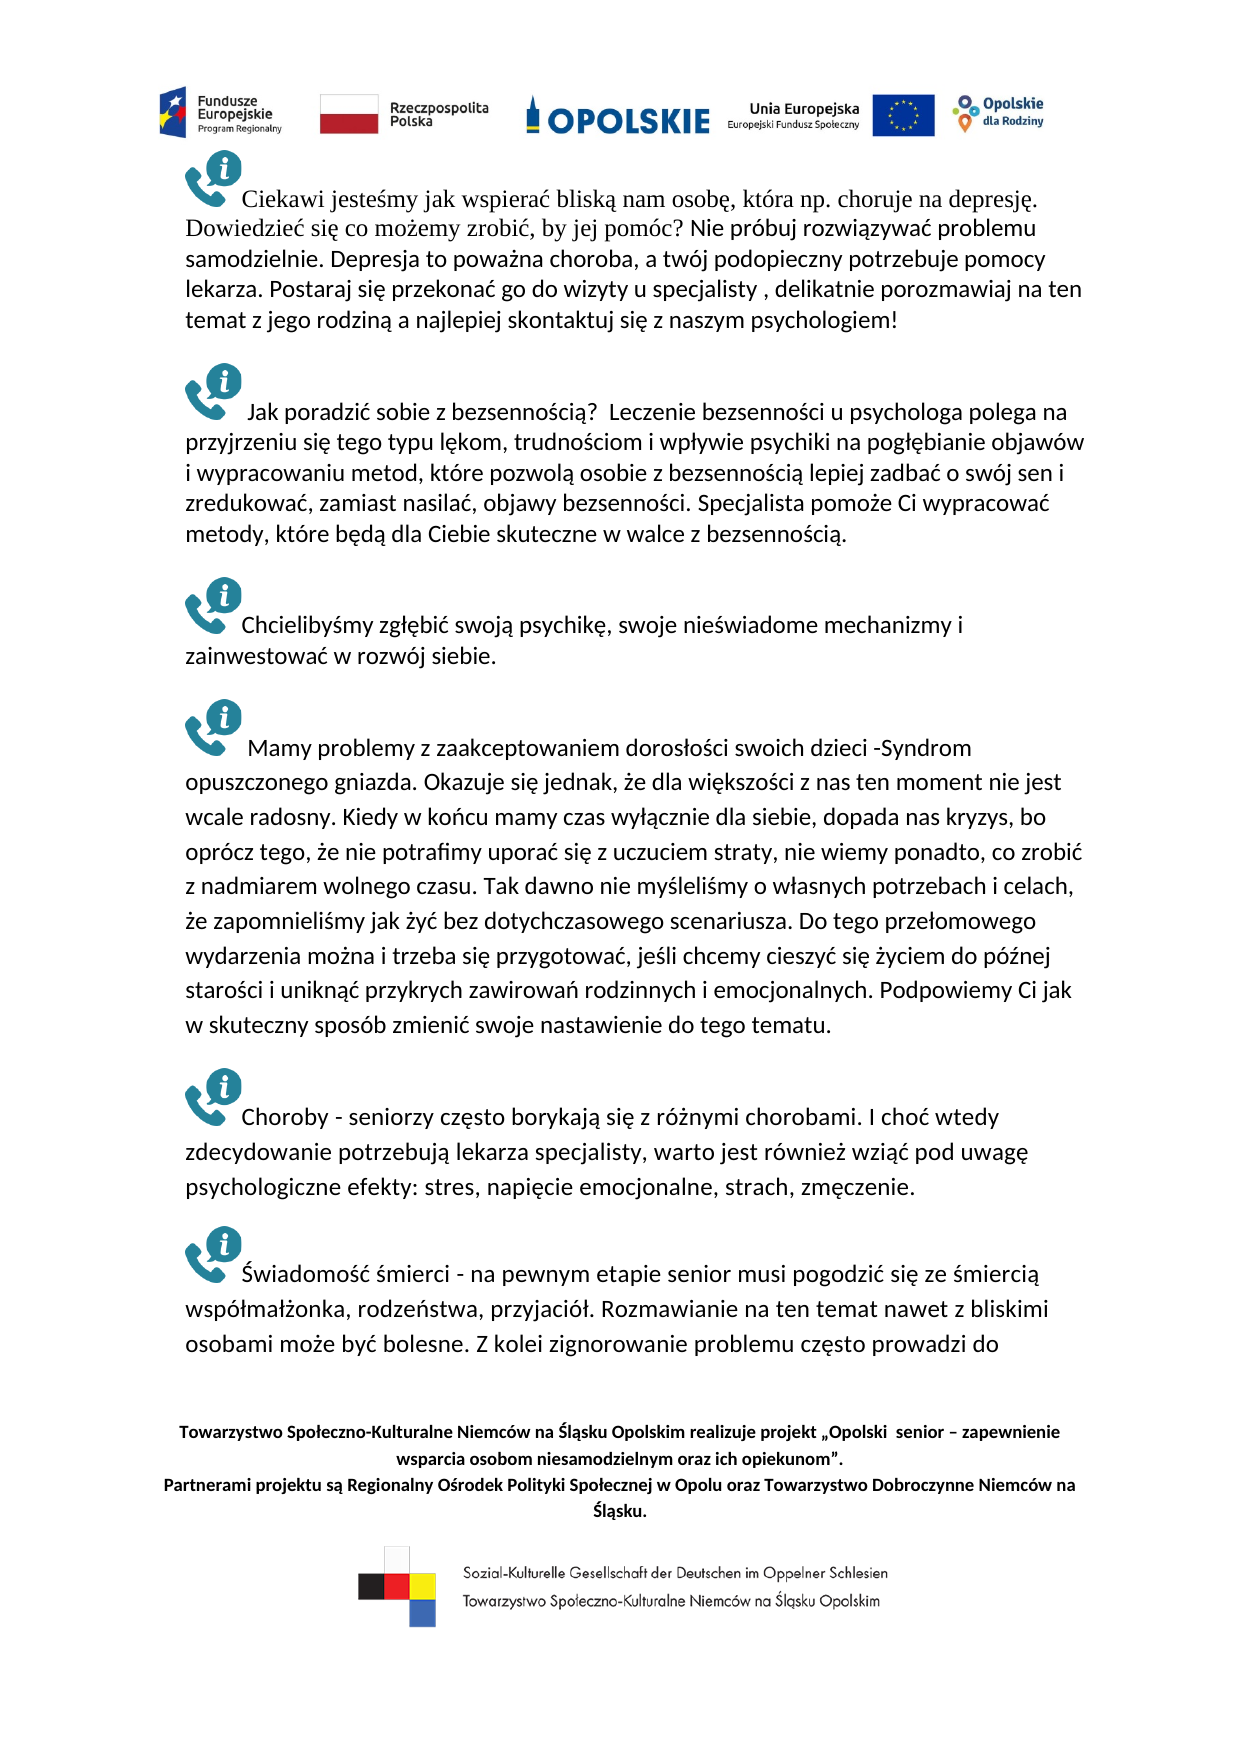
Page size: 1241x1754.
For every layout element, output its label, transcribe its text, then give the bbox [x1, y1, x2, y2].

text Chcielibyśmy zgłębić swoją psychikę, swoje nieświadome mechanizmy i zainwestować w rozwój siebie. [185, 577, 1093, 671]
picture [346, 1546, 895, 1628]
text Jak poradzić sobie z bezsennością? Leczenie bezsenności u psychologa polega na przyjrzeniu się tego typu lękom, trudnościom i wpływie psychiki na pogłębianie objawów i wypracowaniu metod, które pozwolą osobie z bezsennością lepiej zadbać o swój sen i zredukować, zamiast nasilać, objawy bezsenności. Specjalista pomoże Ci wypracować metody, które będą dla Ciebie skuteczne w walce z bezsennością. [185, 364, 1093, 548]
text Ciekawi jesteśmy jak wspierać bliską nam osobę, która np. choruje na depresję. Dowiedzieć się co możemy zrobić, by jej pomóc? Nie próbuj rozwiązywać problemu samodzielnie. Depresja to poważna choroba, a twój podopieczny potrzebuje pomocy lekarza. Postaraj się przekonać go do wizyty u specjalisty , delikatnie porozmawiaj na ten temat z jego rodziną a najlepiej skontaktuj się z naszym psychologiem! [185, 151, 1093, 334]
text Choroby - seniorzy często borykają się z różnymi chorobami. I choć wtedy zdecydowanie potrzebują lekarza specjalisty, warto jest również wziąć pod uwagę psychologiczne efekty: stres, napięcie emocjonalne, strach, zmęczenie. [185, 1069, 1093, 1201]
text Mamy problemy z zaakceptowaniem dorosłości swoich dzieci -Syndrom opuszczonego gniazda. Okazuje się jednak, że dla większości z nas ten moment nie jest wcale radosny. Kiedy w końcu mamy czas wyłącznie dla siebie, dopada nas kryzys, bo oprócz tego, że nie potrafimy uporać się z uczuciem straty, nie wiemy ponadto, co zrobić z nadmiarem wolnego czasu. Tak dawno nie myśleliśmy o własnych potrzebach i celach, że zapomnieliśmy jak żyć bez dotychczasowego scenariusza. Do tego przełomowego wydarzenia można i trzeba się przygotować, jeśli chcemy cieszyć się życiem do późnej starości i uniknąć przykrych zawirowań rodzinnych i emocjonalnych. Podpowiemy Ci jak w skuteczny sposób zmienić swoje nastawienie do tego tematu. [185, 700, 1093, 1040]
picture [147, 73, 1048, 151]
